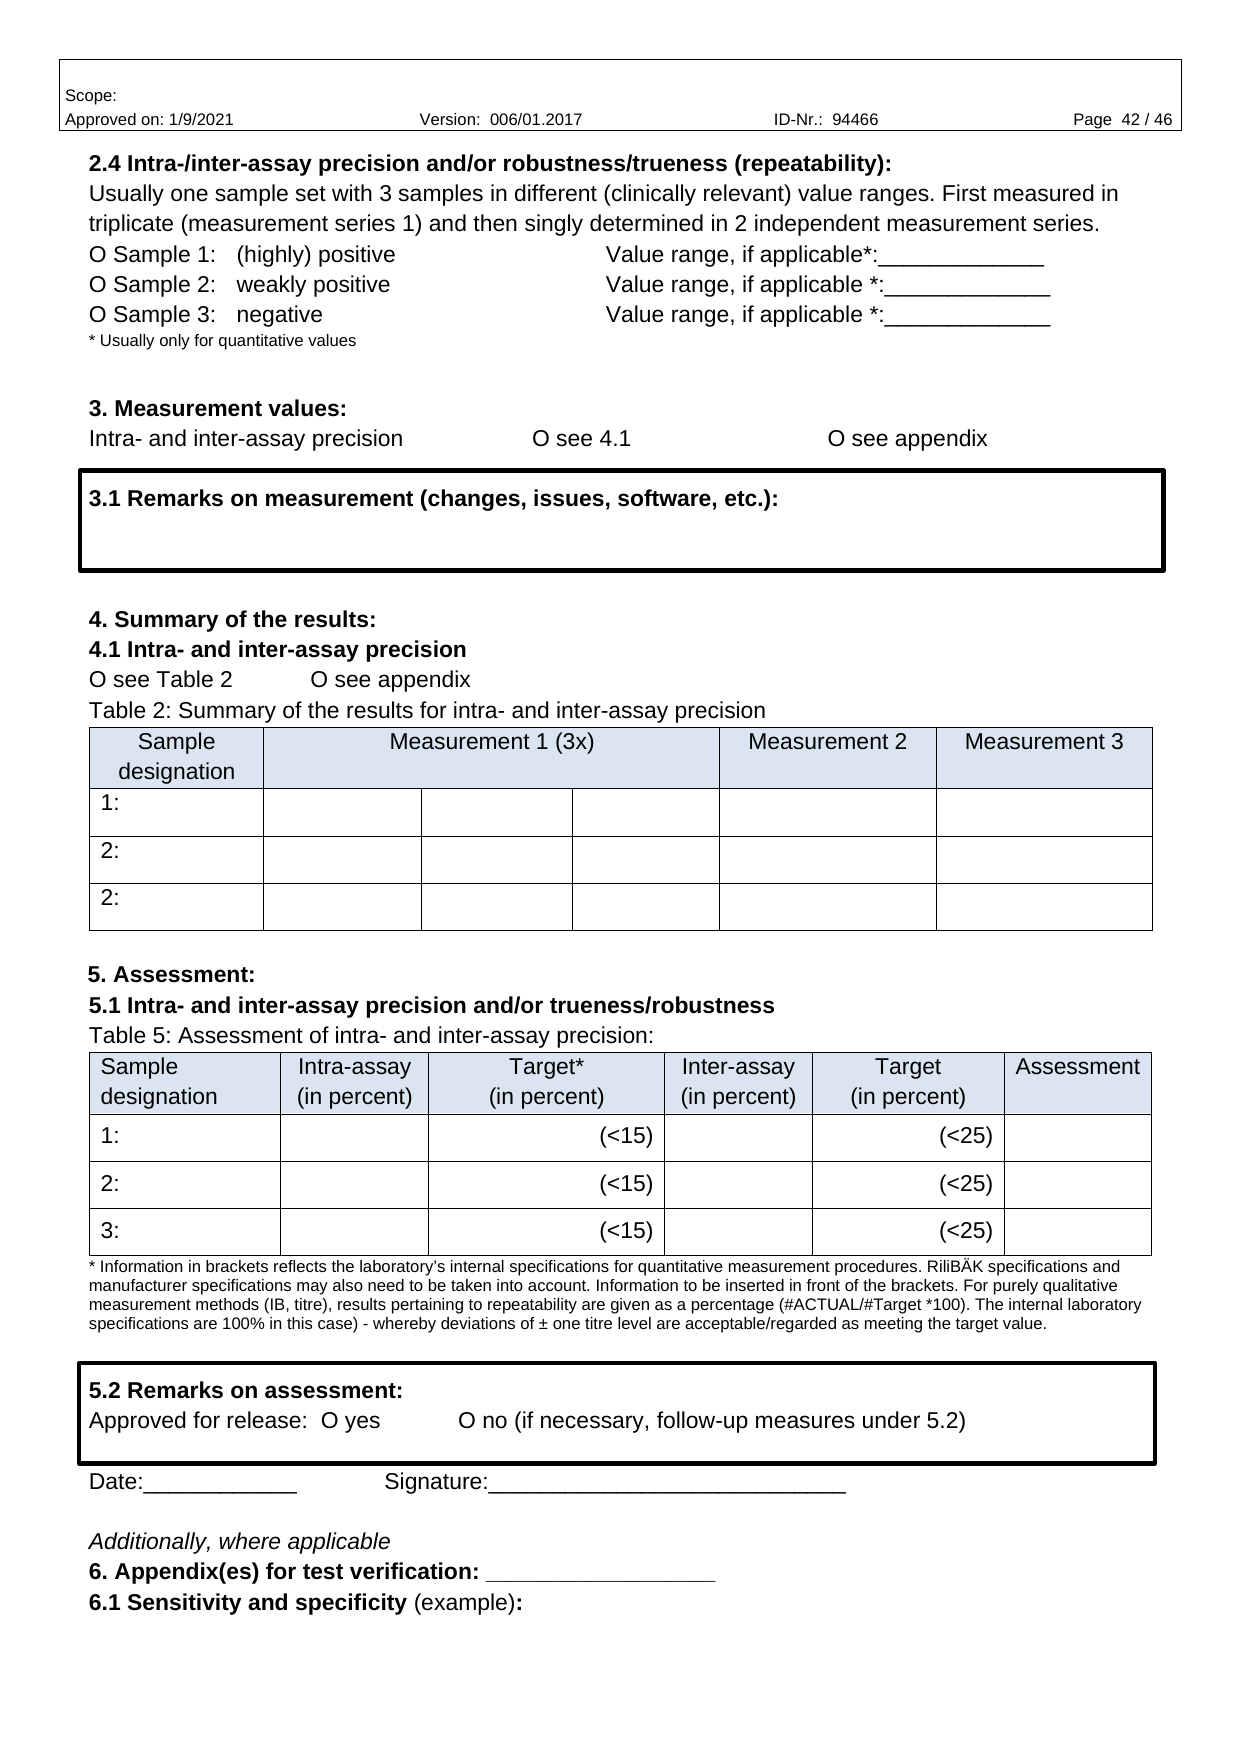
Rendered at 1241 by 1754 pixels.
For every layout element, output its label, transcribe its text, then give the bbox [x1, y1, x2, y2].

table_cell (<15) [429, 1162, 664, 1208]
text Intra- and inter-assay precision O see 4.1 O see appendix [89, 425, 1152, 451]
text 4.1 Intra- and inter-assay precision [89, 636, 1152, 662]
table_cell [573, 884, 719, 930]
table_cell [720, 884, 936, 930]
table_cell [422, 789, 572, 836]
table_cell [937, 884, 1152, 930]
subtitle 4. Summary of the results: [89, 606, 1152, 632]
table_cell (<15) [429, 1209, 664, 1255]
table_cell [1005, 1209, 1151, 1255]
table_cell [281, 1162, 428, 1208]
subtitle 3. Measurement values: [89, 394, 1152, 421]
subtitle 6. Appendix(es) for test verification: __________________ [89, 1558, 1152, 1584]
text Table 5: Assessment of intra- and inter-assay precision: [89, 1022, 1152, 1048]
subtitle 5. Assessment: [87, 961, 1152, 988]
table_header Sample designation [90, 1053, 280, 1113]
text 2.4 Intra-/inter-assay precision and/or robustness/trueness (repeatability): [89, 150, 1152, 176]
text * Information in brackets reflects the laboratory’s internal specifications for quantitative measurement procedures. RiliBÄK specifications and manufacturer specifications may also need to be taken into account. Information to be inserted in front of the brackets. For purely qualitative measurement methods (IB, titre), results pertaining to repeatability are given as a percentage (#ACTUAL/#Target *100). The internal laboratory specifications are 100% in this case) - whereby deviations of ± one titre level are acceptable/regarded as meeting the target value. [89, 1256, 1152, 1333]
table_cell [1005, 1115, 1151, 1161]
text 3.1 Remarks on measurement (changes, issues, software, etc.): [89, 485, 1152, 511]
table_header Intra-assay (in percent) [281, 1053, 428, 1113]
text Additionally, where applicable [89, 1528, 1152, 1554]
table_header Measurement 3 [937, 728, 1152, 788]
table_cell 2: [90, 884, 263, 930]
table_cell [665, 1209, 812, 1255]
text Usually one sample set with 3 samples in different (clinically relevant) value ranges. First measured in triplicate (measurement series 1) and then singly determined in 2 independent measurement series. O Sample 1: (highly) positive Value range, if applicable*:_____________ [89, 180, 1152, 267]
text O Sample 3: negative Value range, if applicable *:_____________ [89, 301, 1152, 327]
table_cell [720, 837, 936, 883]
text 5.1 Intra- and inter-assay precision and/or trueness/robustness [89, 992, 1152, 1018]
table_cell [937, 837, 1152, 883]
table_cell 3: [90, 1209, 280, 1255]
table_cell [1005, 1162, 1151, 1208]
text Approved for release: O yes O no (if necessary, follow-up measures under 5.2) [89, 1407, 1152, 1433]
table_header Target (in percent) [813, 1053, 1004, 1113]
table_cell (<25) [813, 1209, 1004, 1255]
table_cell [281, 1115, 428, 1161]
table_header Measurement 1 (3x) [264, 728, 719, 788]
text O Sample 2: weakly positive Value range, if applicable *:_____________ [89, 271, 1152, 297]
text * Usually only for quantitative values [89, 331, 1152, 350]
table_cell [264, 837, 421, 883]
table_cell (<25) [813, 1115, 1004, 1161]
table_header Inter-assay (in percent) [665, 1053, 812, 1113]
table_cell [937, 789, 1152, 836]
table_header Assessment [1005, 1053, 1151, 1113]
table_cell [573, 837, 719, 883]
table_cell [264, 789, 421, 836]
table_cell (<15) [429, 1115, 664, 1161]
table_cell [264, 884, 421, 930]
table_cell (<25) [813, 1162, 1004, 1208]
text 5.2 Remarks on assessment: [89, 1377, 1152, 1403]
table_cell [665, 1115, 812, 1161]
table_cell [422, 837, 572, 883]
table_cell 1: [90, 1115, 280, 1161]
table_cell [422, 884, 572, 930]
table_header Target* (in percent) [429, 1053, 664, 1113]
table_cell [573, 789, 719, 836]
table_cell 1: [90, 789, 263, 836]
table_header Measurement 2 [720, 728, 936, 788]
table_header Sample designation [90, 728, 263, 788]
text Date:____________ Signature:____________________________ [89, 1468, 1152, 1494]
text O see Table 2 O see appendix Table 2: Summary of the results for intra- and inter-assay precision [89, 666, 1152, 723]
table_cell 2: [90, 1162, 280, 1208]
table_cell [281, 1209, 428, 1255]
table_cell [665, 1162, 812, 1208]
table_cell 2: [90, 837, 263, 883]
table_cell [720, 789, 936, 836]
text 6.1 Sensitivity and specificity (example): [89, 1588, 1152, 1615]
